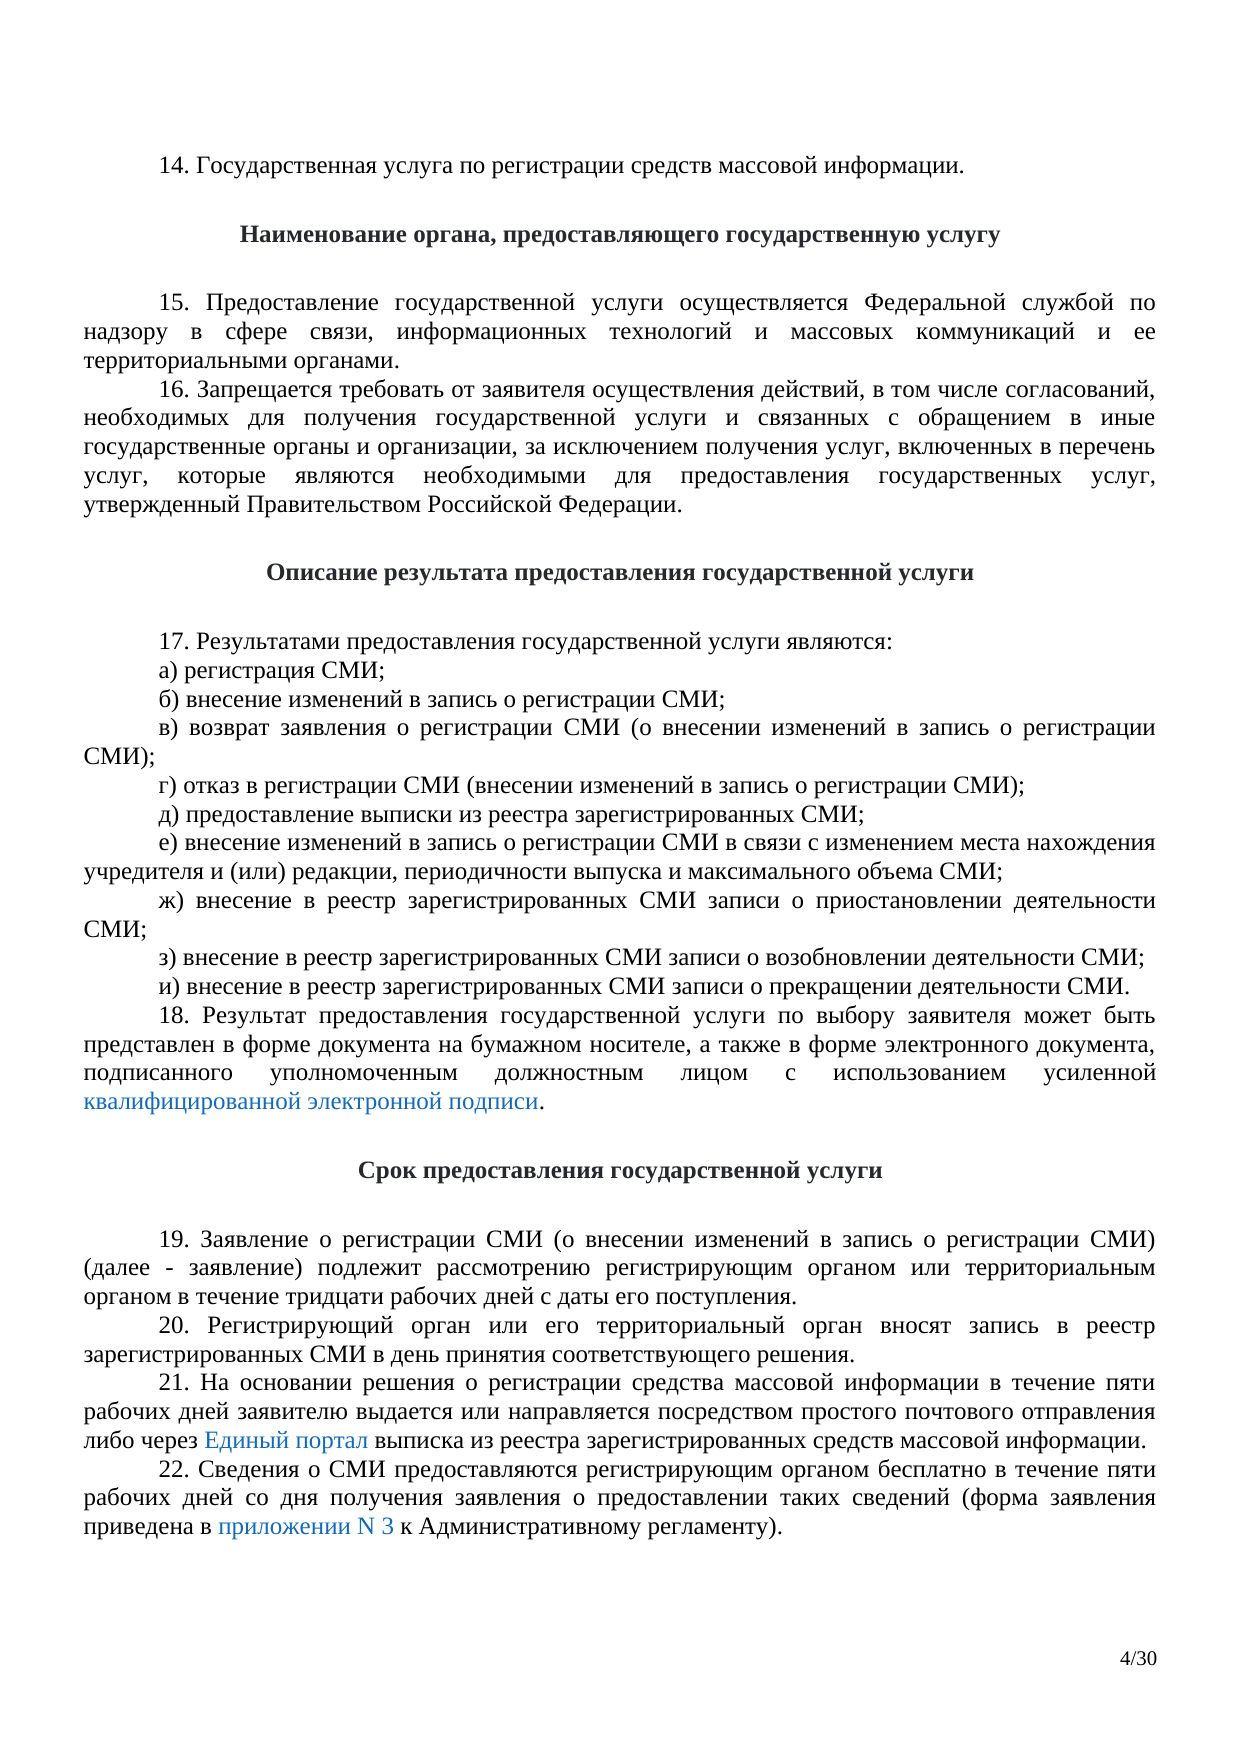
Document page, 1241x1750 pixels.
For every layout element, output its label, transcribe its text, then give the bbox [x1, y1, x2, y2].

subtitle Срок предоставления государственной услуги [83, 1155, 1157, 1184]
text ж) внесение в реестр зарегистрированных СМИ записи о приостановлении деятельности СМИ; [83, 885, 1157, 942]
text в) возврат заявления о регистрации СМИ (о внесении изменений в запись о регистрации СМИ); [83, 712, 1157, 770]
text а) регистрация СМИ; [83, 655, 1157, 684]
text 15. Предоставление государственной услуги осуществляется Федеральной службой по надзору в сфере связи, информационных технологий и массовых коммуникаций и ее территориальными органами. [83, 287, 1157, 374]
text 20. Регистрирующий орган или его территориальный орган вносят запись в реестр зарегистрированных СМИ в день принятия соответствующего решения. [83, 1310, 1157, 1367]
text и) внесение в реестр зарегистрированных СМИ записи о прекращении деятельности СМИ. [83, 971, 1157, 1000]
subtitle Наименование органа, предоставляющего государственную услугу [83, 219, 1157, 247]
text 22. Сведения о СМИ предоставляются регистрирующим органом бесплатно в течение пяти рабочих дней со дня получения заявления о предоставлении таких сведений (форма заявления приведена в приложении N 3 к Административному регламенту). [83, 1454, 1157, 1540]
text б) внесение изменений в запись о регистрации СМИ; [83, 684, 1157, 712]
text 14. Государственная услуга по регистрации средств массовой информации. [83, 150, 1157, 179]
text 21. На основании решения о регистрации средства массовой информации в течение пяти рабочих дней заявителю выдается или направляется посредством простого почтового отправления либо через Единый портал выписка из реестра зарегистрированных средств массовой информации. [83, 1367, 1157, 1454]
text е) внесение изменений в запись о регистрации СМИ в связи с изменением места нахождения учредителя и (или) редакции, периодичности выпуска и максимального объема СМИ; [83, 827, 1157, 885]
text г) отказ в регистрации СМИ (внесении изменений в запись о регистрации СМИ); [83, 770, 1157, 799]
subtitle Описание результата предоставления государственной услуги [83, 557, 1157, 586]
text з) внесение в реестр зарегистрированных СМИ записи о возобновлении деятельности СМИ; [83, 942, 1157, 971]
text 19. Заявление о регистрации СМИ (о внесении изменений в запись о регистрации СМИ) (далее - заявление) подлежит рассмотрению регистрирующим органом или территориальным органом в течение тридцати рабочих дней с даты его поступления. [83, 1224, 1157, 1310]
text 17. Результатами предоставления государственной услуги являются: [83, 626, 1157, 655]
text 18. Результат предоставления государственной услуги по выбору заявителя может быть представлен в форме документа на бумажном носителе, а также в форме электронного документа, подписанного уполномоченным должностным лицом с использованием усиленной квалифицированной электронной подписи. [83, 1000, 1157, 1115]
text 16. Запрещается требовать от заявителя осуществления действий, в том числе согласований, необходимых для получения государственной услуги и связанных с обращением в иные государственные органы и организации, за исключением получения услуг, включенных в перечень услуг, которые являются необходимыми для предоставления государственных услуг, утвержденный Правительством Российской Федерации. [83, 374, 1157, 517]
text д) предоставление выписки из реестра зарегистрированных СМИ; [83, 799, 1157, 827]
